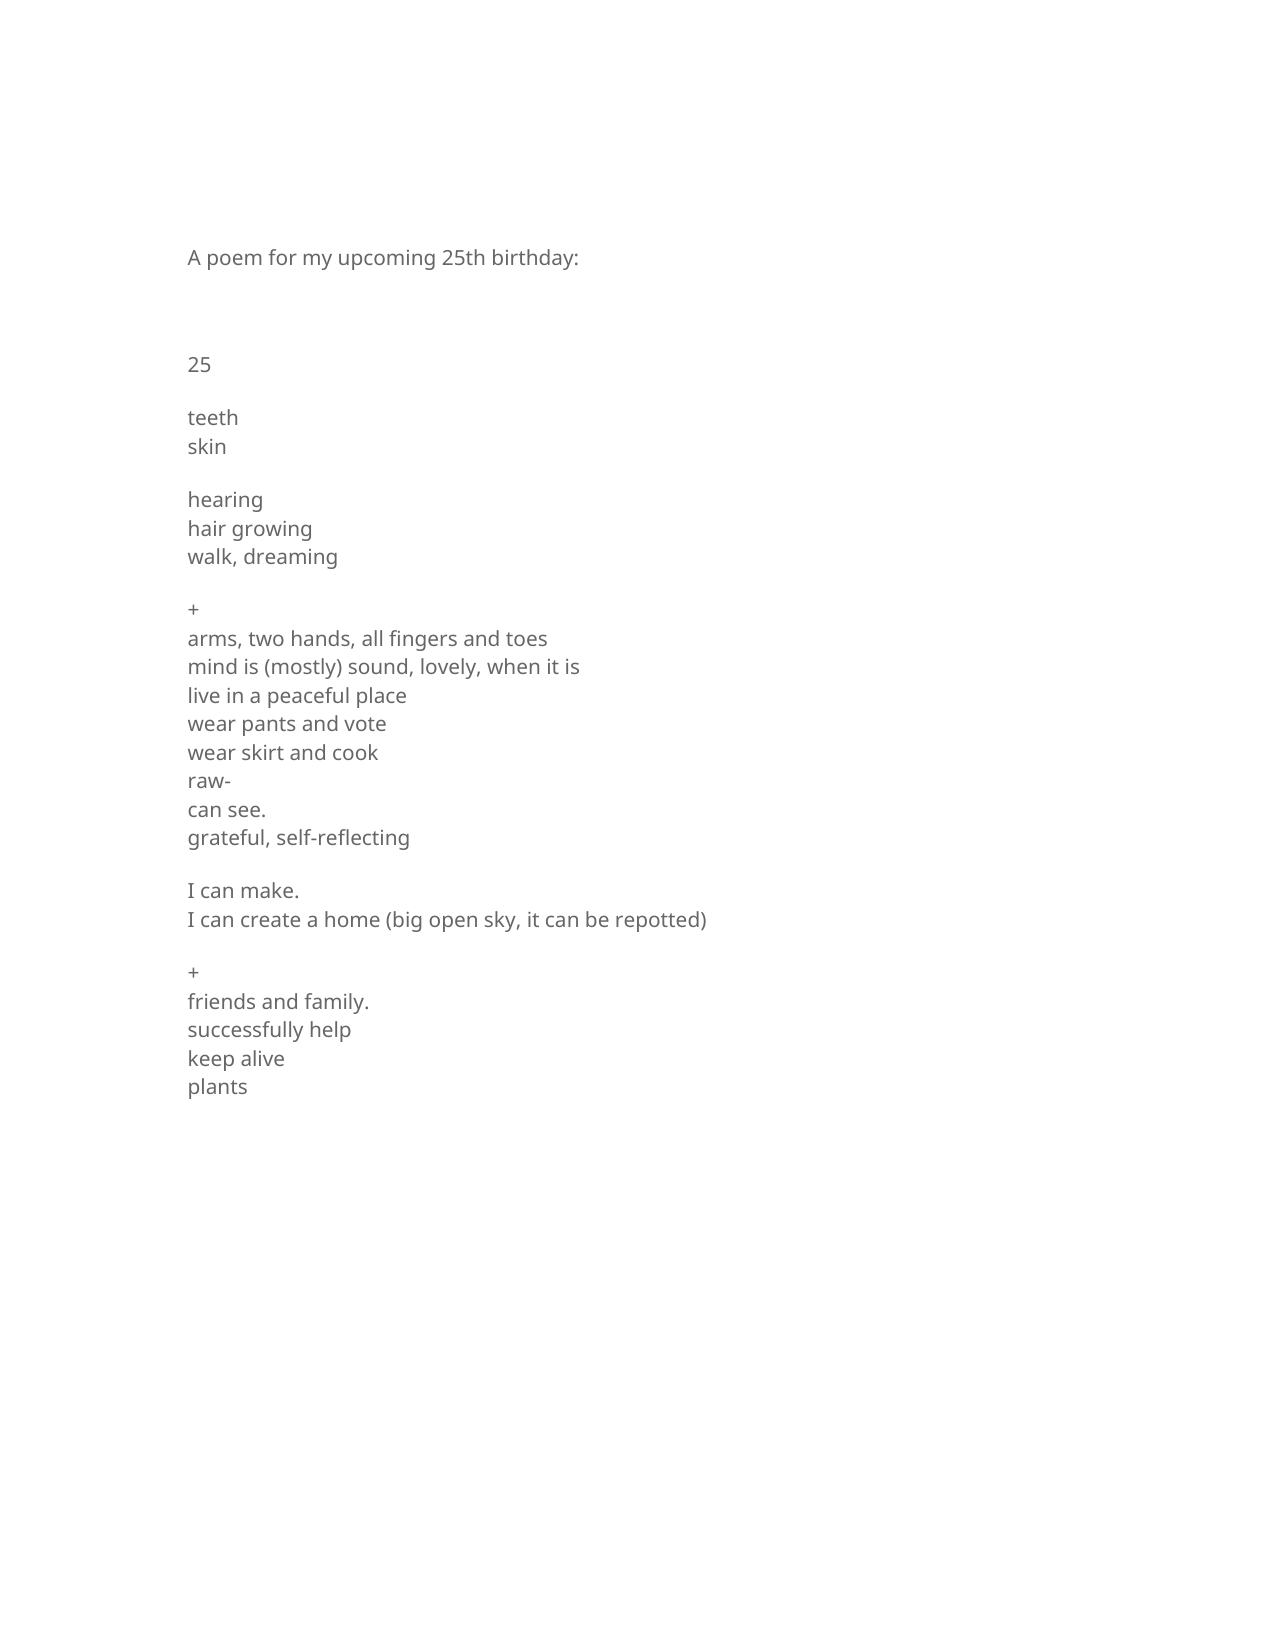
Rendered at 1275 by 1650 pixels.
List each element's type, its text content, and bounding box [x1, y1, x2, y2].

text + friends and family. successfully help keep alive plants [187, 958, 1087, 1101]
text + arms, two hands, all fingers and toes mind is (mostly) sound, lovely, when it is live in a peaceful place wear pants and vote wear skirt and cook raw- can see. grateful, self-reflecting [187, 596, 1087, 852]
text 25 [187, 350, 1087, 378]
text A poem for my upcoming 25th birthday: [187, 243, 1087, 272]
text I can make. I can create a home (big open sky, it can be repotted) [187, 877, 1087, 933]
text teeth skin [187, 403, 1087, 460]
text hearing hair growing walk, dreaming [187, 485, 1087, 571]
